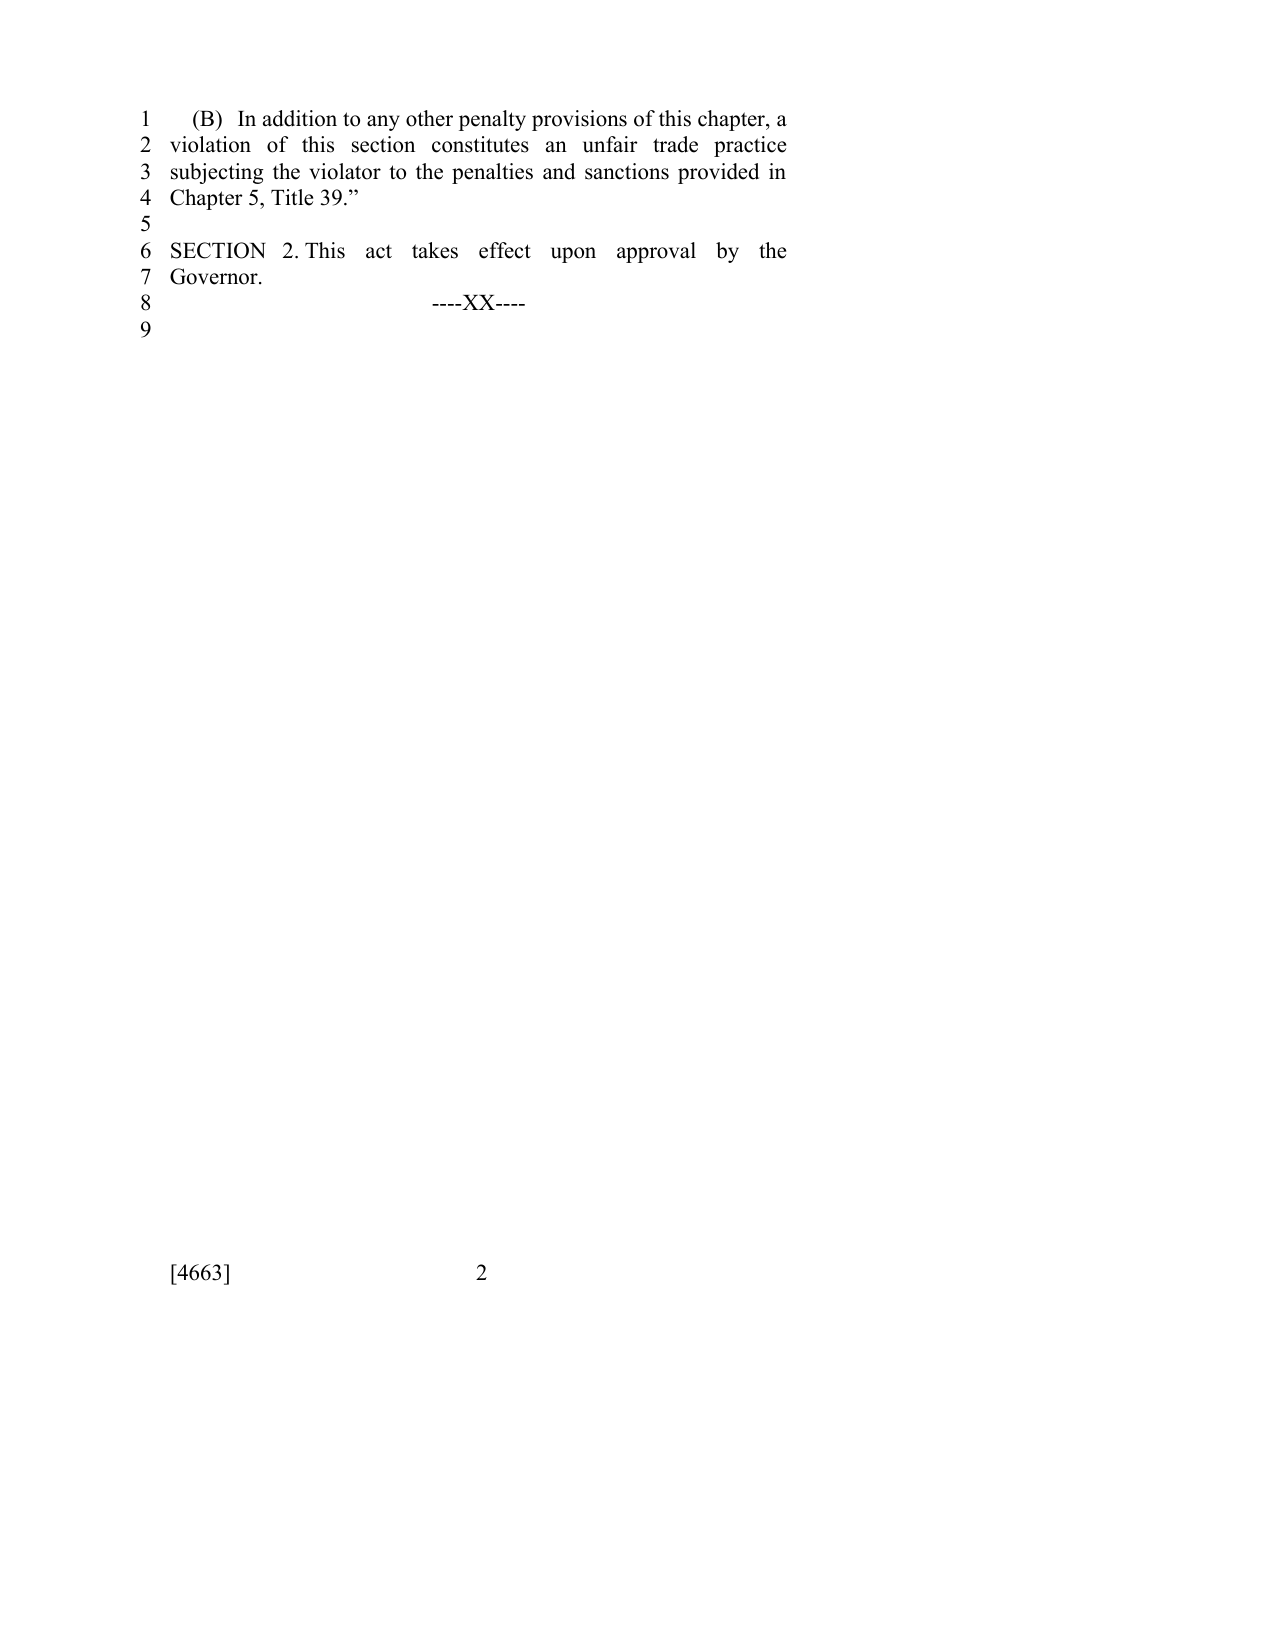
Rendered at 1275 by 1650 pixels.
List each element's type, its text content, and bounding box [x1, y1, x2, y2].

text SECTION 2. This act takes effect upon approval by the Governor. [169, 237, 787, 289]
text (B) In addition to any other penalty provisions of this chapter, a violation of this section constitutes an unfair trade practice subjecting the violator to the penalties and sanctions provided in Chapter 5, Title 39.” [169, 105, 787, 210]
text ----XX---- [169, 289, 787, 316]
